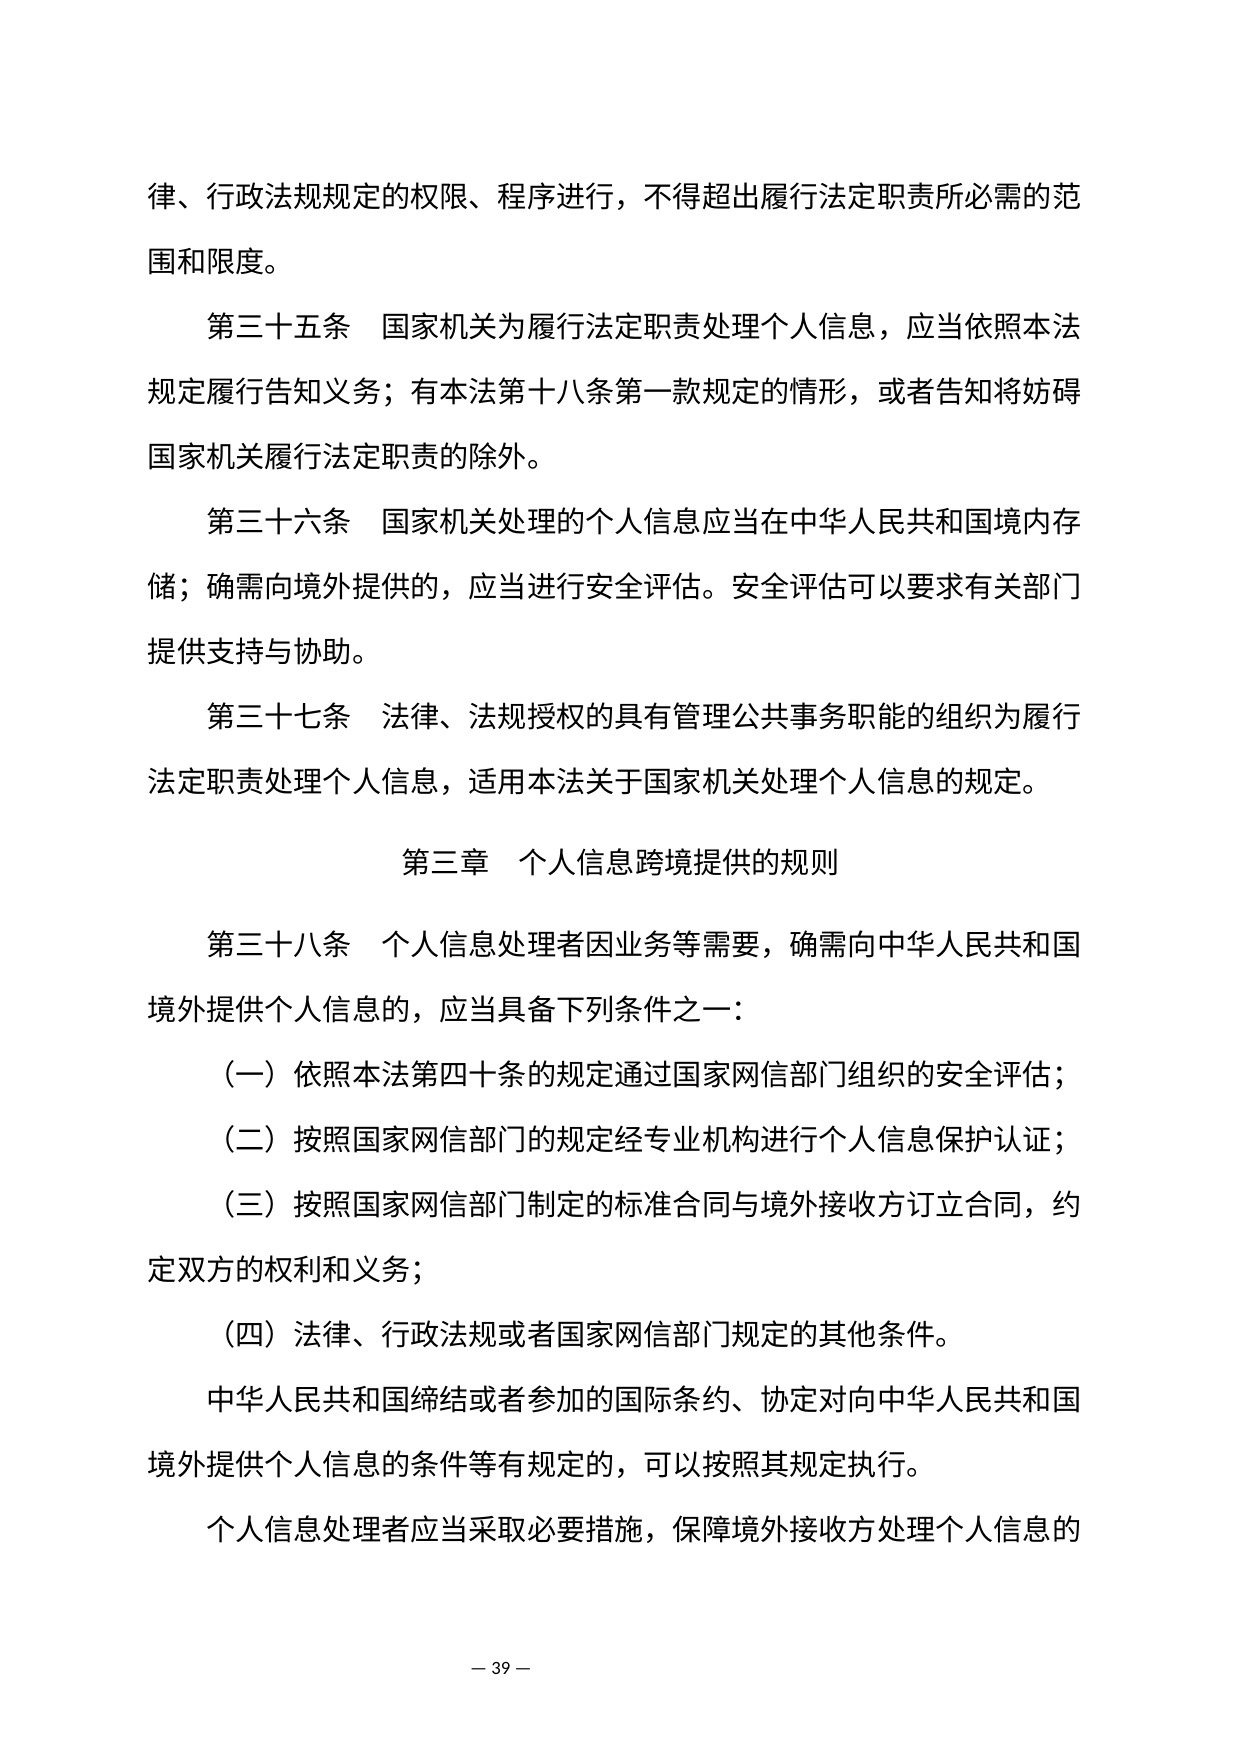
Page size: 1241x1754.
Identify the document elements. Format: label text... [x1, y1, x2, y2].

text （二）按照国家网信部门的规定经专业机构进行个人信息保护认证； [148, 1105, 1093, 1170]
text （一）依照本法第四十条的规定通过国家网信部门组织的安全评估； [148, 1040, 1093, 1105]
text （四）法律、行政法规或者国家网信部门规定的其他条件。 [148, 1300, 1093, 1365]
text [148, 162, 1093, 292]
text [148, 1495, 1093, 1560]
text 第三章 个人信息跨境提供的规则 [148, 828, 1093, 893]
text 第三十八条 个人信息处理者因业务等需要，确需向中华人民共和国境外提供个人信息的，应当具备下列条件之一： [148, 910, 1093, 1040]
text 第三十五条 国家机关为履行法定职责处理个人信息，应当依照本法规定履行告知义务；有本法第十八条第一款规定的情形，或者告知将妨碍国家机关履行法定职责的除外。 [148, 292, 1093, 487]
text 第三十六条 国家机关处理的个人信息应当在中华人民共和国境内存储；确需向境外提供的，应当进行安全评估。安全评估可以要求有关部门提供支持与协助。 [148, 487, 1093, 682]
text 第三十七条 法律、法规授权的具有管理公共事务职能的组织为履行法定职责处理个人信息，适用本法关于国家机关处理个人信息的规定。 [148, 682, 1093, 812]
text （三）按照国家网信部门制定的标准合同与境外接收方订立合同，约定双方的权利和义务； [148, 1170, 1093, 1300]
text 中华人民共和国缔结或者参加的国际条约、协定对向中华人民共和国境外提供个人信息的条件等有规定的，可以按照其规定执行。 [148, 1365, 1093, 1495]
